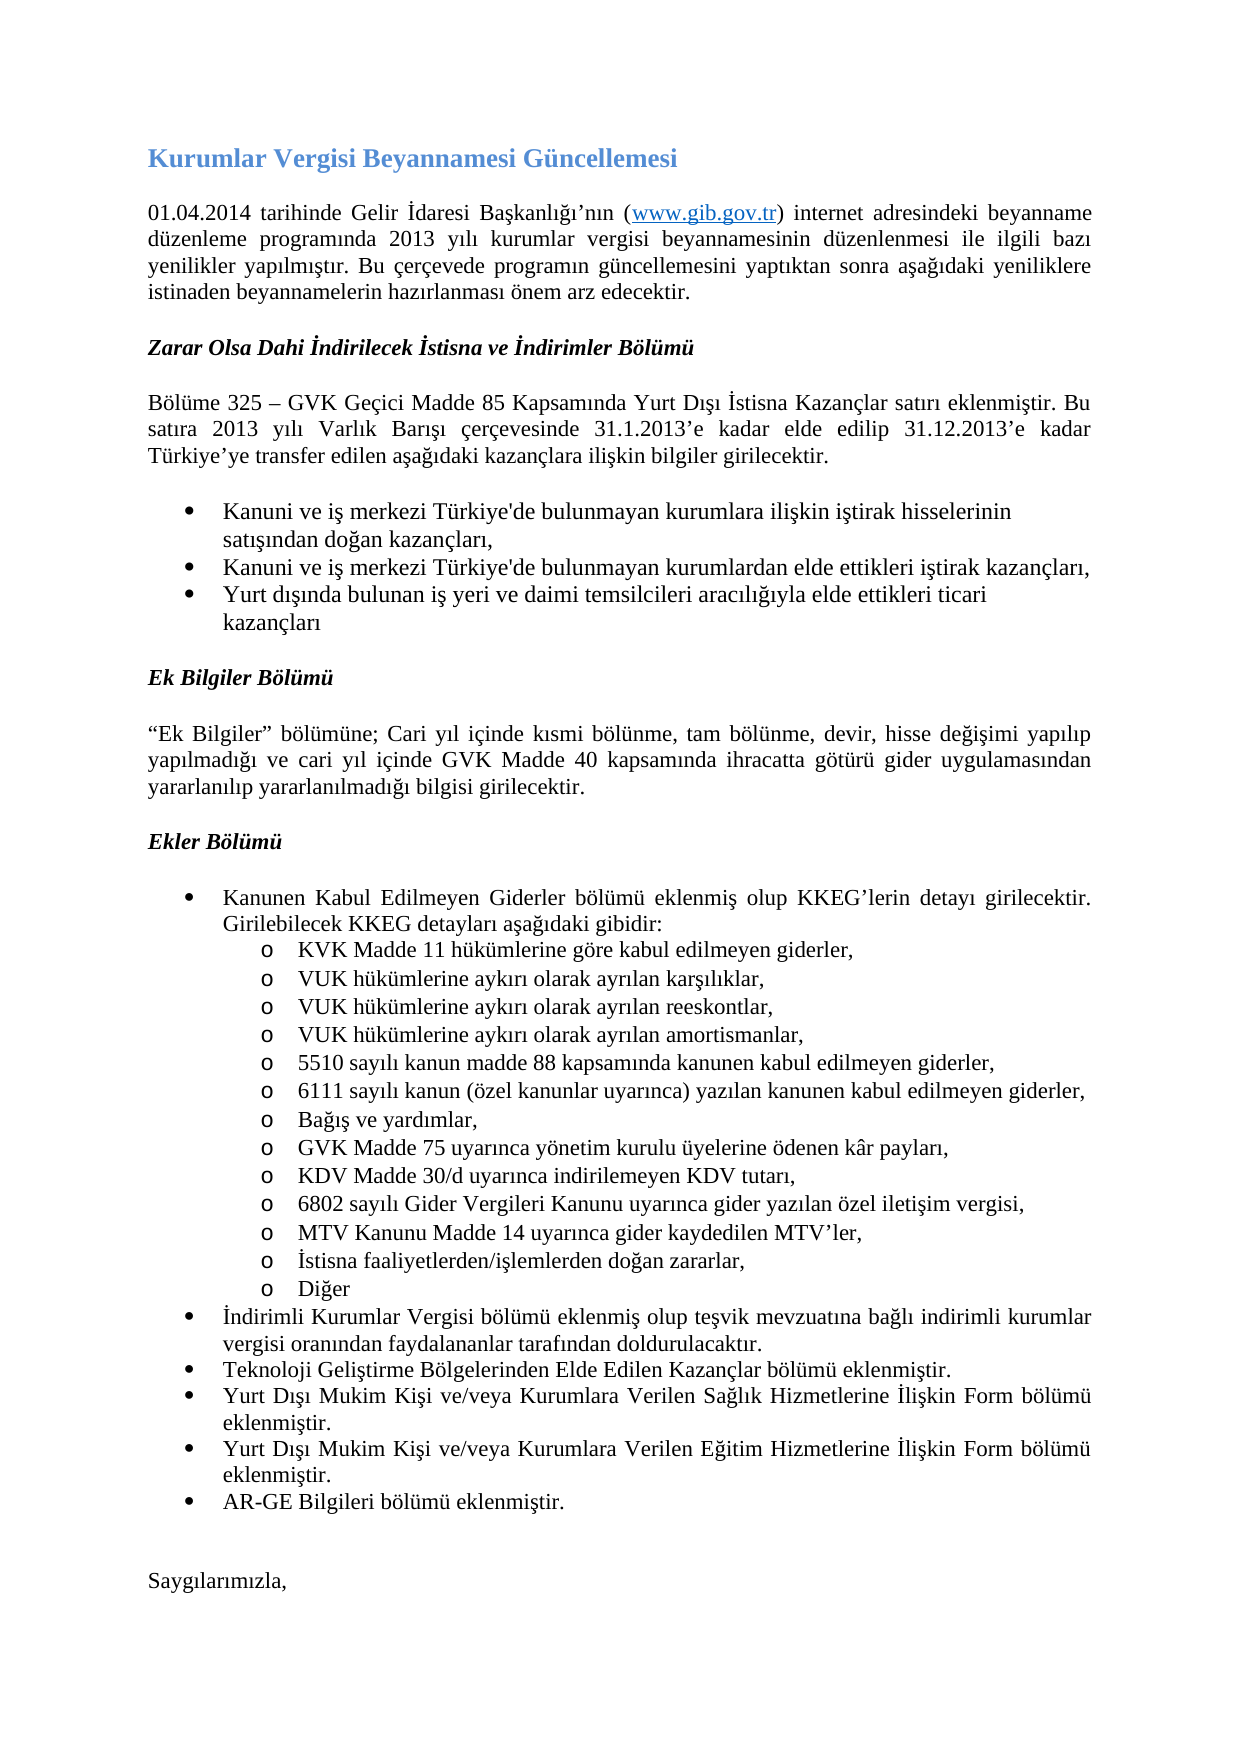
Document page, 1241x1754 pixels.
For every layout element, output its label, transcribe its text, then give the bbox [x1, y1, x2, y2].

list KVK Madde 11 hükümlerine göre kabul edilmeyen giderler, [260, 936, 1093, 965]
text Saygılarımızla, [148, 1567, 1093, 1593]
list KDV Madde 30/d uyarınca indirilemeyen KDV tutarı, [260, 1162, 1093, 1191]
list VUK hükümlerine aykırı olarak ayrılan karşılıklar, [260, 965, 1093, 993]
list 6111 sayılı kanun (özel kanunlar uyarınca) yazılan kanunen kabul edilmeyen giderler, [260, 1078, 1093, 1106]
list 6802 sayılı Gider Vergileri Kanunu uyarınca gider yazılan özel iletişim vergisi, [260, 1191, 1093, 1219]
list Bağış ve yardımlar, [260, 1106, 1093, 1134]
text 01.04.2014 tarihinde Gelir İdaresi Başkanlığı’nın (www.gib.gov.tr) internet adresindeki beyanname düzenleme programında 2013 yılı kurumlar vergisi beyannamesinin düzenlenmesi ile ilgili bazı yenilikler yapılmıştır. Bu çerçevede programın güncellemesini yaptıktan sonra aşağıdaki yeniliklere istinaden beyannamelerin hazırlanması önem arz edecektir. [148, 199, 1093, 304]
list Kanuni ve iş merkezi Türkiye'de bulunmayan kurumlara ilişkin iştirak hisselerinin satışından doğan kazançları, [185, 497, 1093, 552]
list Yurt Dışı Mukim Kişi ve/veya Kurumlara Verilen Eğitim Hizmetlerine İlişkin Form bölümü eklenmiştir. [185, 1435, 1093, 1488]
list AR-GE Bilgileri bölümü eklenmiştir. [185, 1488, 1093, 1514]
list GVK Madde 75 uyarınca yönetim kurulu üyelerine ödenen kâr payları, [260, 1134, 1093, 1162]
text Zarar Olsa Dahi İndirilecek İstisna ve İndirimler Bölümü [148, 333, 1093, 360]
list Kanuni ve iş merkezi Türkiye'de bulunmayan kurumlardan elde ettikleri iştirak kazançları, [185, 552, 1093, 580]
list MTV Kanunu Madde 14 uyarınca gider kaydedilen MTV’ler, [260, 1219, 1093, 1247]
list Diğer [260, 1275, 1093, 1303]
list 5510 sayılı kanun madde 88 kapsamında kanunen kabul edilmeyen giderler, [260, 1049, 1093, 1078]
list İndirimli Kurumlar Vergisi bölümü eklenmiş olup teşvik mevzuatına bağlı indirimli kurumlar vergisi oranından faydalananlar tarafından doldurulacaktır. [185, 1303, 1093, 1356]
text Bölüme 325 – GVK Geçici Madde 85 Kapsamında Yurt Dışı İstisna Kazançlar satırı eklenmiştir. Bu satıra 2013 yılı Varlık Barışı çerçevesinde 31.1.2013’e kadar elde edilip 31.12.2013’e kadar Türkiye’ye transfer edilen aşağıdaki kazançlara ilişkin bilgiler girilecektir. [148, 389, 1093, 468]
text Ekler Bölümü [148, 828, 1093, 854]
list Teknoloji Geliştirme Bölgelerinden Elde Edilen Kazançlar bölümü eklenmiştir. [185, 1356, 1093, 1382]
list VUK hükümlerine aykırı olarak ayrılan amortismanlar, [260, 1021, 1093, 1049]
text Kurumlar Vergisi Beyannamesi Güncellemesi [148, 148, 1093, 173]
list VUK hükümlerine aykırı olarak ayrılan reeskontlar, [260, 993, 1093, 1021]
text Ek Bilgiler Bölümü [148, 664, 1093, 691]
list Kanunen Kabul Edilmeyen Giderler bölümü eklenmiş olup KKEG’lerin detayı girilecektir. Girilebilecek KKEG detayları aşağıdaki gibidir: [185, 884, 1093, 936]
list Yurt dışında bulunan iş yeri ve daimi temsilcileri aracılığıyla elde ettikleri ticari kazançları [185, 580, 1093, 635]
text “Ek Bilgiler” bölümüne; Cari yıl içinde kısmi bölünme, tam bölünme, devir, hisse değişimi yapılıp yapılmadığı ve cari yıl içinde GVK Madde 40 kapsamında ihracatta götürü gider uygulamasından yararlanılıp yararlanılmadığı bilgisi girilecektir. [148, 720, 1093, 799]
list Yurt Dışı Mukim Kişi ve/veya Kurumlara Verilen Sağlık Hizmetlerine İlişkin Form bölümü eklenmiştir. [185, 1382, 1093, 1435]
list İstisna faaliyetlerden/işlemlerden doğan zararlar, [260, 1247, 1093, 1275]
